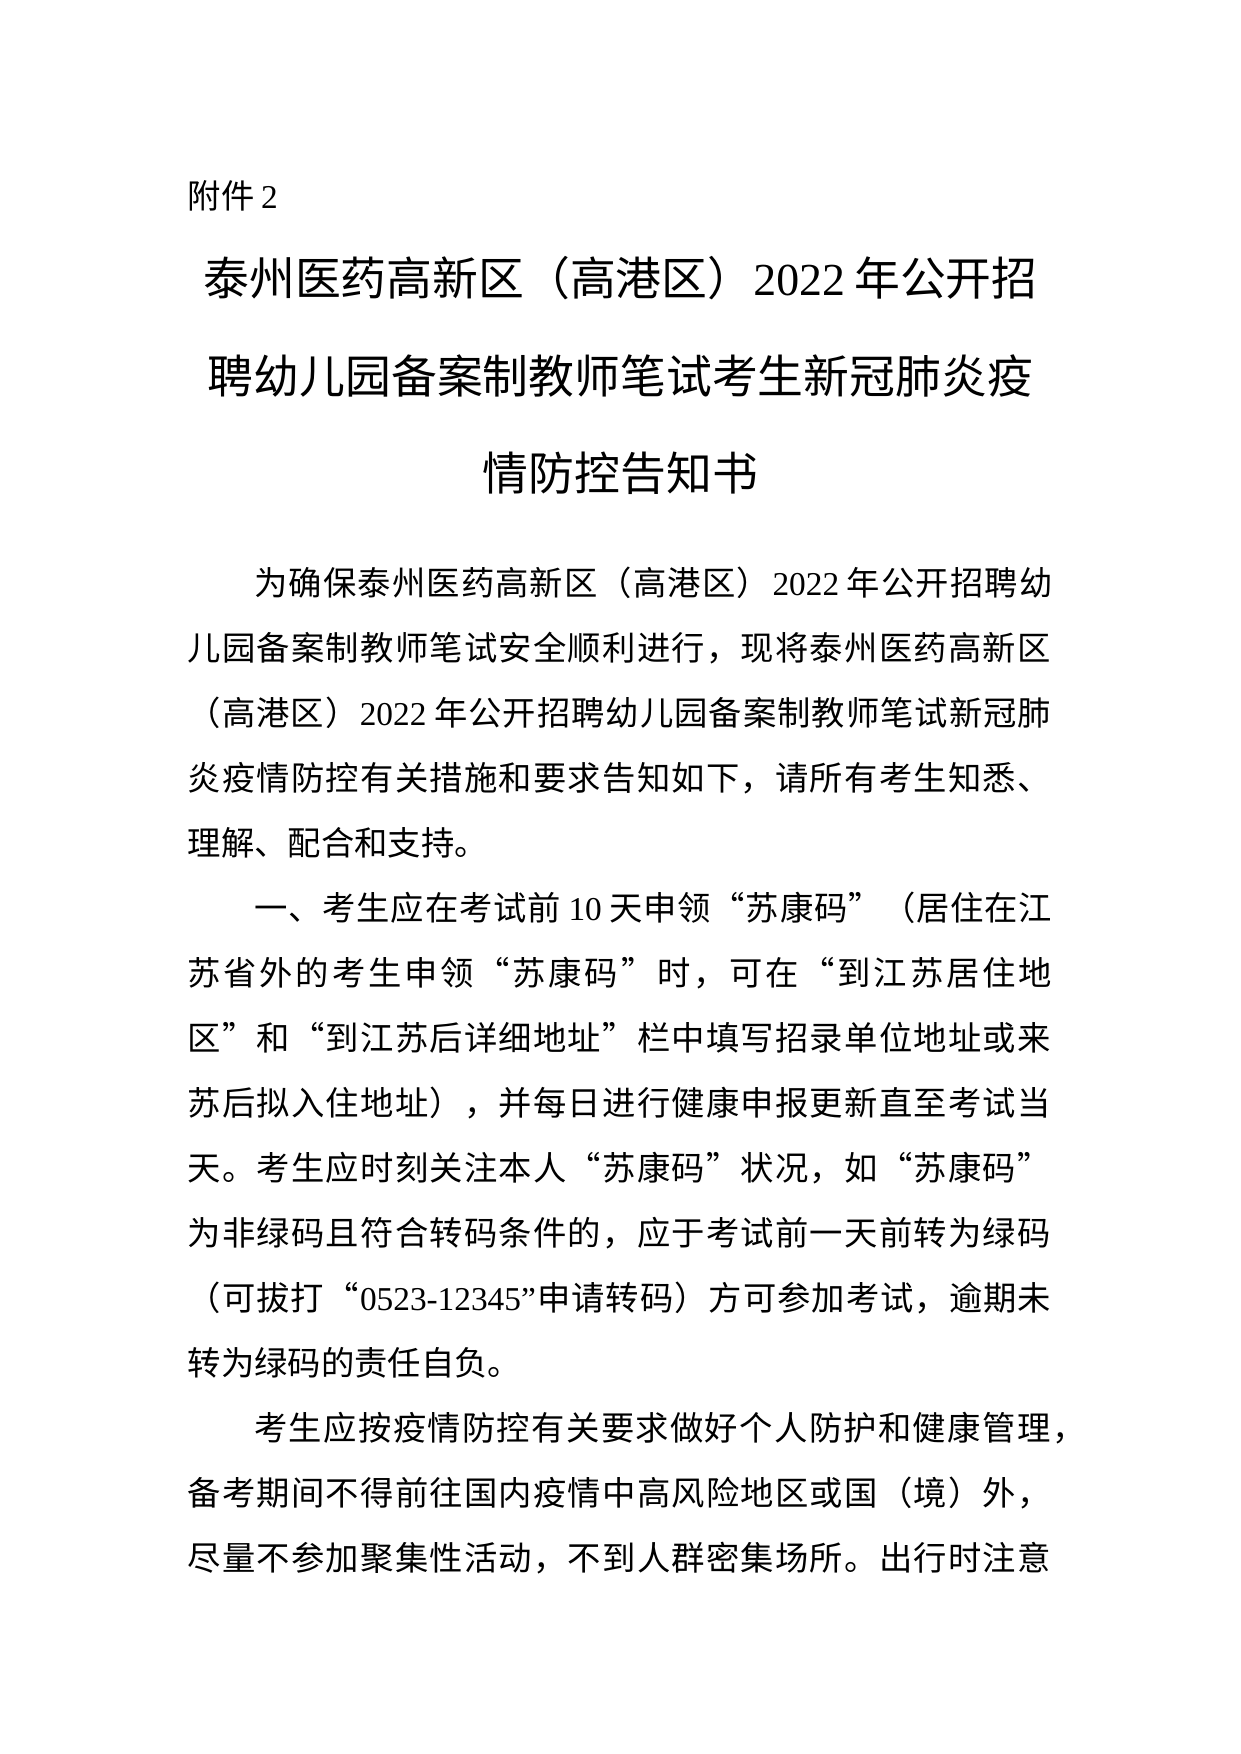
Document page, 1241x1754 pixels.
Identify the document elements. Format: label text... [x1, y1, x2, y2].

text 泰州医药高新区（高港区）2022年公开招聘幼儿园备案制教师笔试考生新冠肺炎疫情防控告知书 [187, 227, 1053, 519]
text 附件2 [187, 162, 1053, 227]
text 为确保泰州医药高新区（高港区）2022年公开招聘幼儿园备案制教师笔试安全顺利进行，现将泰州医药高新区（高港区）2022年公开招聘幼儿园备案制教师笔试新冠肺炎疫情防控有关措施和要求告知如下，请所有考生知悉、理解、配合和支持。 [187, 549, 1053, 874]
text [187, 1394, 1053, 1589]
text 一、考生应在考试前10天申领“苏康码”（居住在江苏省外的考生申领“苏康码”时，可在“到江苏居住地区”和“到江苏后详细地址”栏中填写招录单位地址或来苏后拟入住地址），并每日进行健康申报更新直至考试当天。考生应时刻关注本人“苏康码”状况，如“苏康码”为非绿码且符合转码条件的，应于考试前一天前转为绿码（可拔打“0523-12345”申请转码）方可参加考试，逾期未转为绿码的责任自负。 [187, 874, 1053, 1394]
